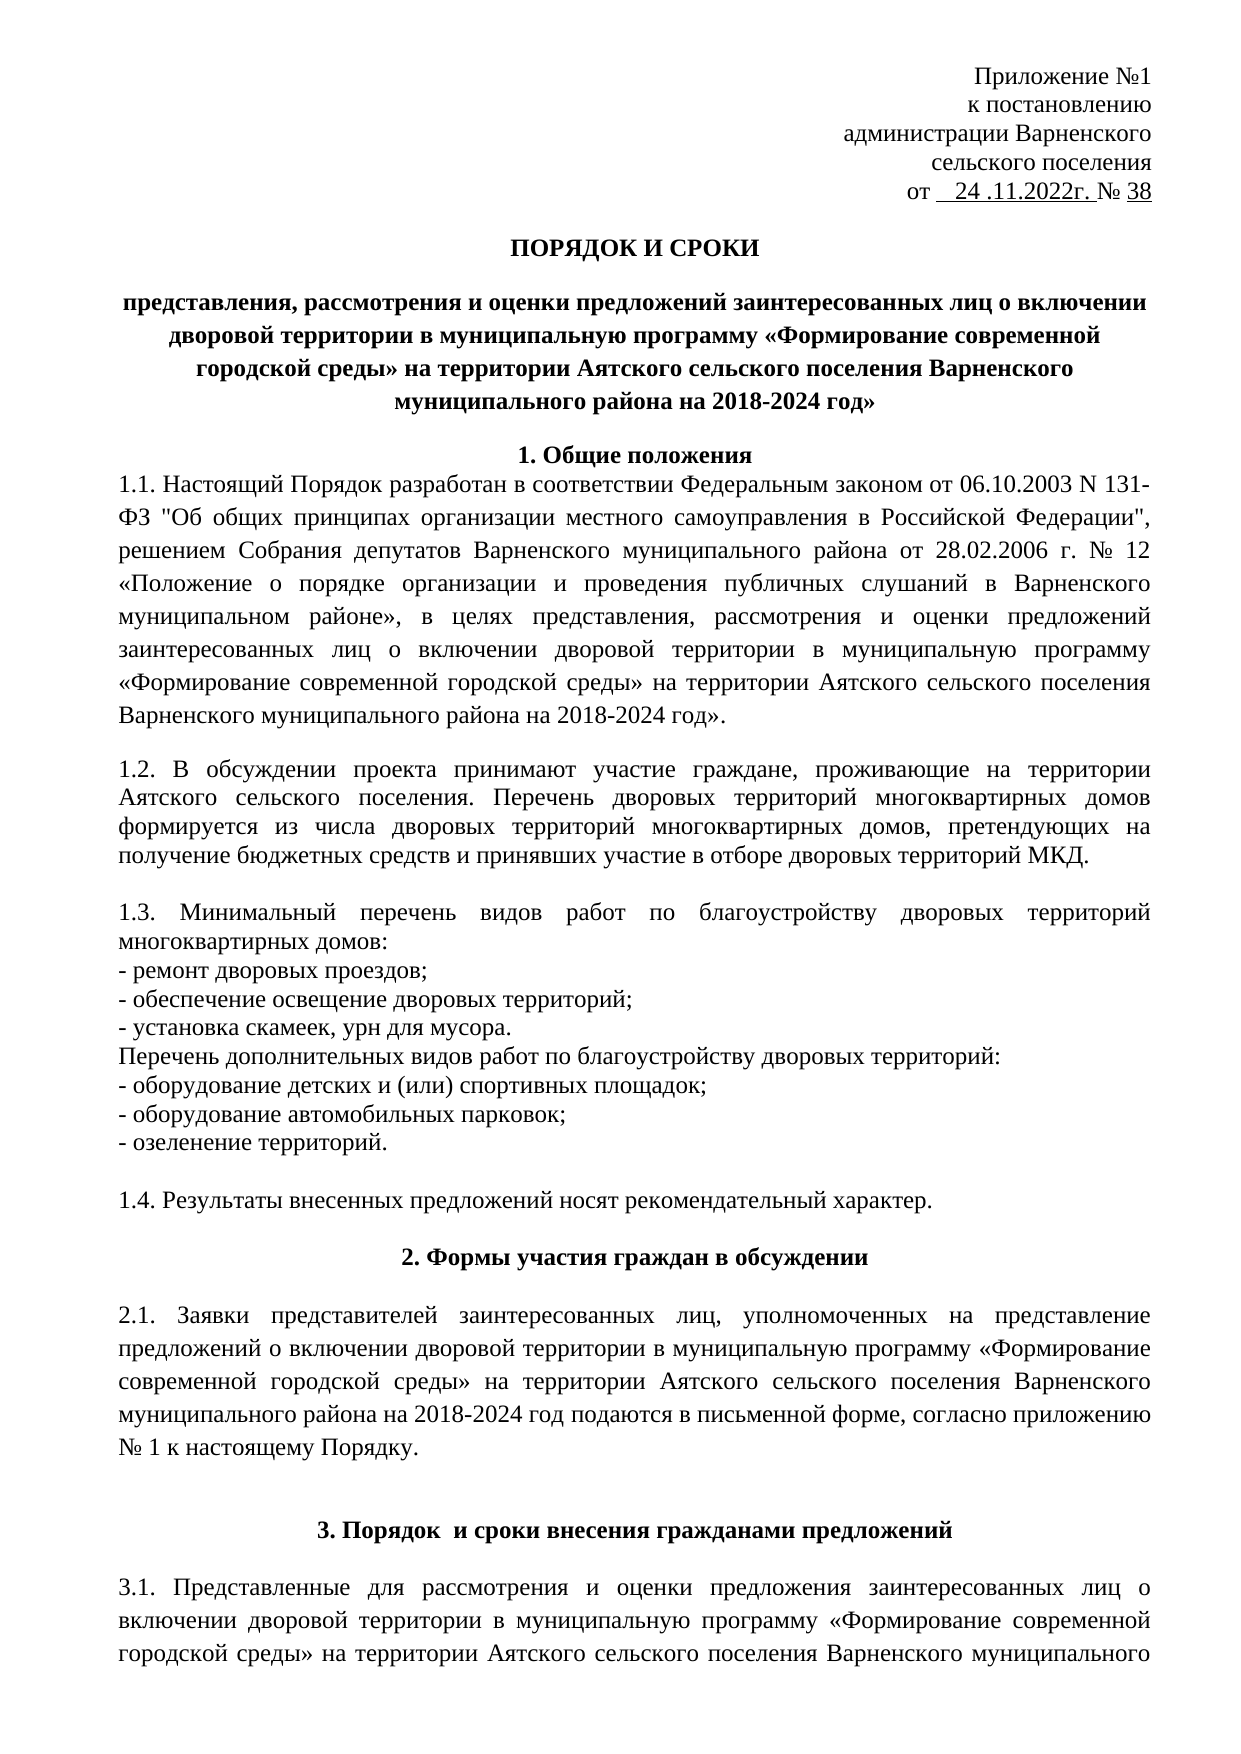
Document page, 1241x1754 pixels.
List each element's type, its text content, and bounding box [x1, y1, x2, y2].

text - обеспечение освещение дворовых территорий; [118, 984, 1152, 1012]
text к постановлению [118, 89, 1152, 118]
text - установка скамеек, урн для мусора. [118, 1012, 1152, 1041]
text 2. Формы участия граждан в обсуждении [118, 1242, 1152, 1271]
text - оборудование детских и (или) спортивных площадок; [118, 1070, 1152, 1099]
text администрации Варненского [118, 118, 1152, 147]
text 2.1. Заявки представителей заинтересованных лиц, уполномоченных на представление предложений о включении дворовой территории в муниципальную программу «Формирование современной городской среды» на территории Аятского сельского поселения Варненского муниципального района на 2018-2024 год подаются в письменной форме, согласно приложению № 1 к настоящему Порядку. [118, 1300, 1152, 1461]
text ПОРЯДОК И СРОКИ [118, 233, 1152, 262]
text 1.1. Настоящий Порядок разработан в соответствии Федеральным законом от 06.10.2003 N 131-ФЗ "Об общих принципах организации местного самоуправления в Российской Федерации", решением Собрания депутатов Варненского муниципального района от 28.02.2006 г. № 12 «Положение о порядке организации и проведения публичных слушаний в Варненского муниципальном районе», в целях представления, рассмотрения и оценки предложений заинтересованных лиц о включении дворовой территории в муниципальную программу «Формирование современной городской среды» на территории Аятского сельского поселения Варненского муниципального района на 2018-2024 год». [118, 469, 1152, 729]
text представления, рассмотрения и оценки предложений заинтересованных лиц о включении дворовой территории в муниципальную программу «Формирование современной городской среды» на территории Аятского сельского поселения Варненского муниципального района на 2018-2024 год» [118, 287, 1152, 415]
text 3. Порядок и сроки внесения гражданами предложений [118, 1515, 1152, 1543]
text Перечень дополнительных видов работ по благоустройству дворовых территорий: [118, 1041, 1152, 1070]
text Приложение №1 [118, 61, 1152, 89]
text - оборудование автомобильных парковок; [118, 1099, 1152, 1127]
text 1.2. В обсуждении проекта принимают участие граждане, проживающие на территории Аятского сельского поселения. Перечень дворовых территорий многоквартирных домов формируется из числа дворовых территорий многоквартирных домов, претендующих на получение бюджетных средств и принявших участие в отборе дворовых территорий МКД. [118, 754, 1152, 869]
text 1.4. Результаты внесенных предложений носят рекомендательный характер. [118, 1185, 1152, 1214]
text - ремонт дворовых проездов; [118, 955, 1152, 984]
text 1.3. Минимальный перечень видов работ по благоустройству дворовых территорий многоквартирных домов: [118, 897, 1152, 955]
text сельского поселения [118, 147, 1152, 176]
text от 24 .11.2022г. № 38 [118, 176, 1152, 204]
text 1. Общие положения [118, 440, 1152, 469]
text - озеленение территорий. [118, 1127, 1152, 1156]
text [118, 1572, 1152, 1667]
